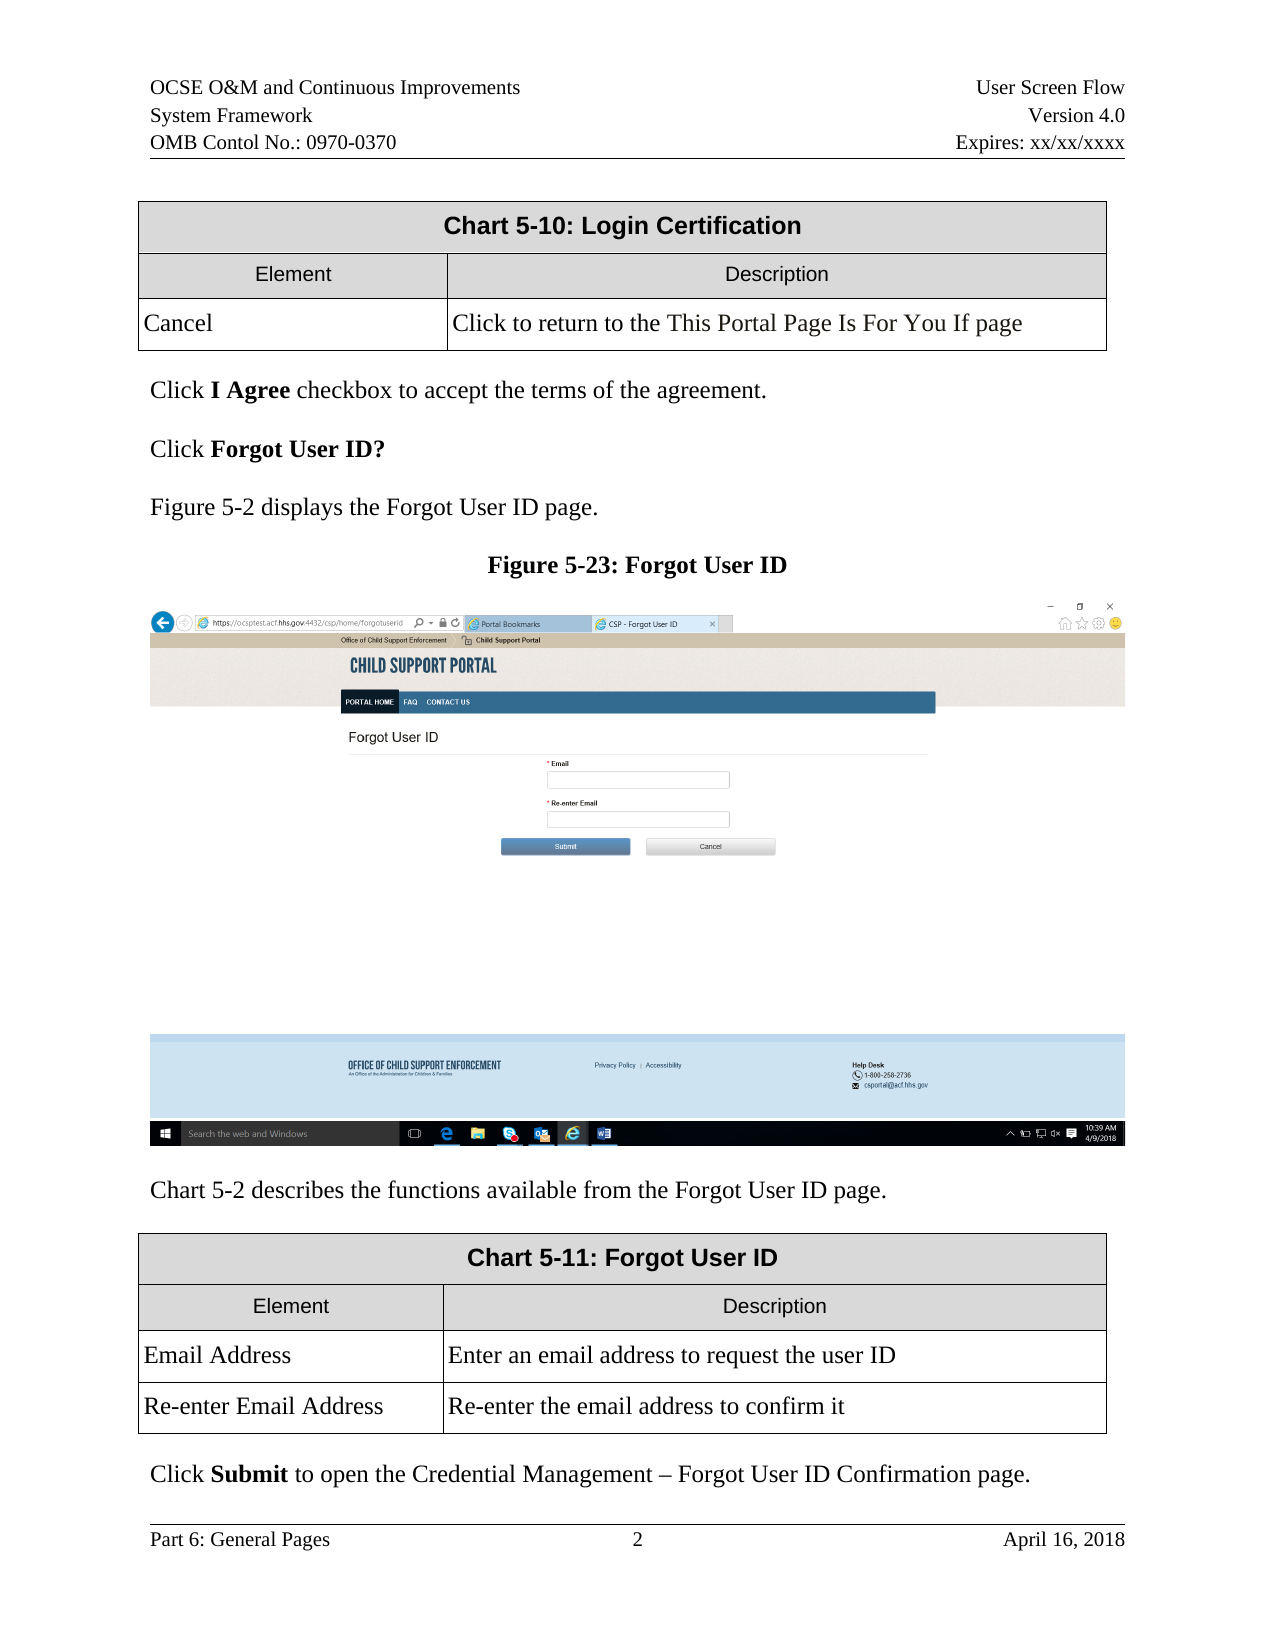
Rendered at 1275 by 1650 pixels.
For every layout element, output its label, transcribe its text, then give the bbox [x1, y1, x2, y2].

table_cell Description [444, 1285, 1106, 1330]
text Chart 5-2 describes the functions available from the Forgot User ID page. [150, 1175, 1125, 1204]
table_cell Enter an email address to request the user ID [444, 1331, 1106, 1382]
text Click Forgot User ID? [150, 434, 1125, 462]
table_cell Re-enter the email address to confirm it [444, 1383, 1106, 1433]
table_cell Cancel [139, 299, 447, 349]
table_cell Element [139, 254, 447, 298]
text Click Submit to open the Credential Management – Forgot User ID Confirmation page. [150, 1459, 1125, 1488]
table_cell Description [448, 254, 1106, 298]
table_cell Email Address [139, 1331, 443, 1382]
text Click I Agree checkbox to accept the terms of the agreement. [150, 376, 1125, 404]
table_cell Re-enter Email Address [139, 1383, 443, 1433]
table_cell Element [139, 1285, 443, 1330]
text Figure 5-2 displays the Forgot User ID page. [150, 492, 1125, 520]
table_cell Click to return to the This Portal Page Is For You If page [448, 299, 1106, 349]
picture [150, 597, 1125, 1146]
